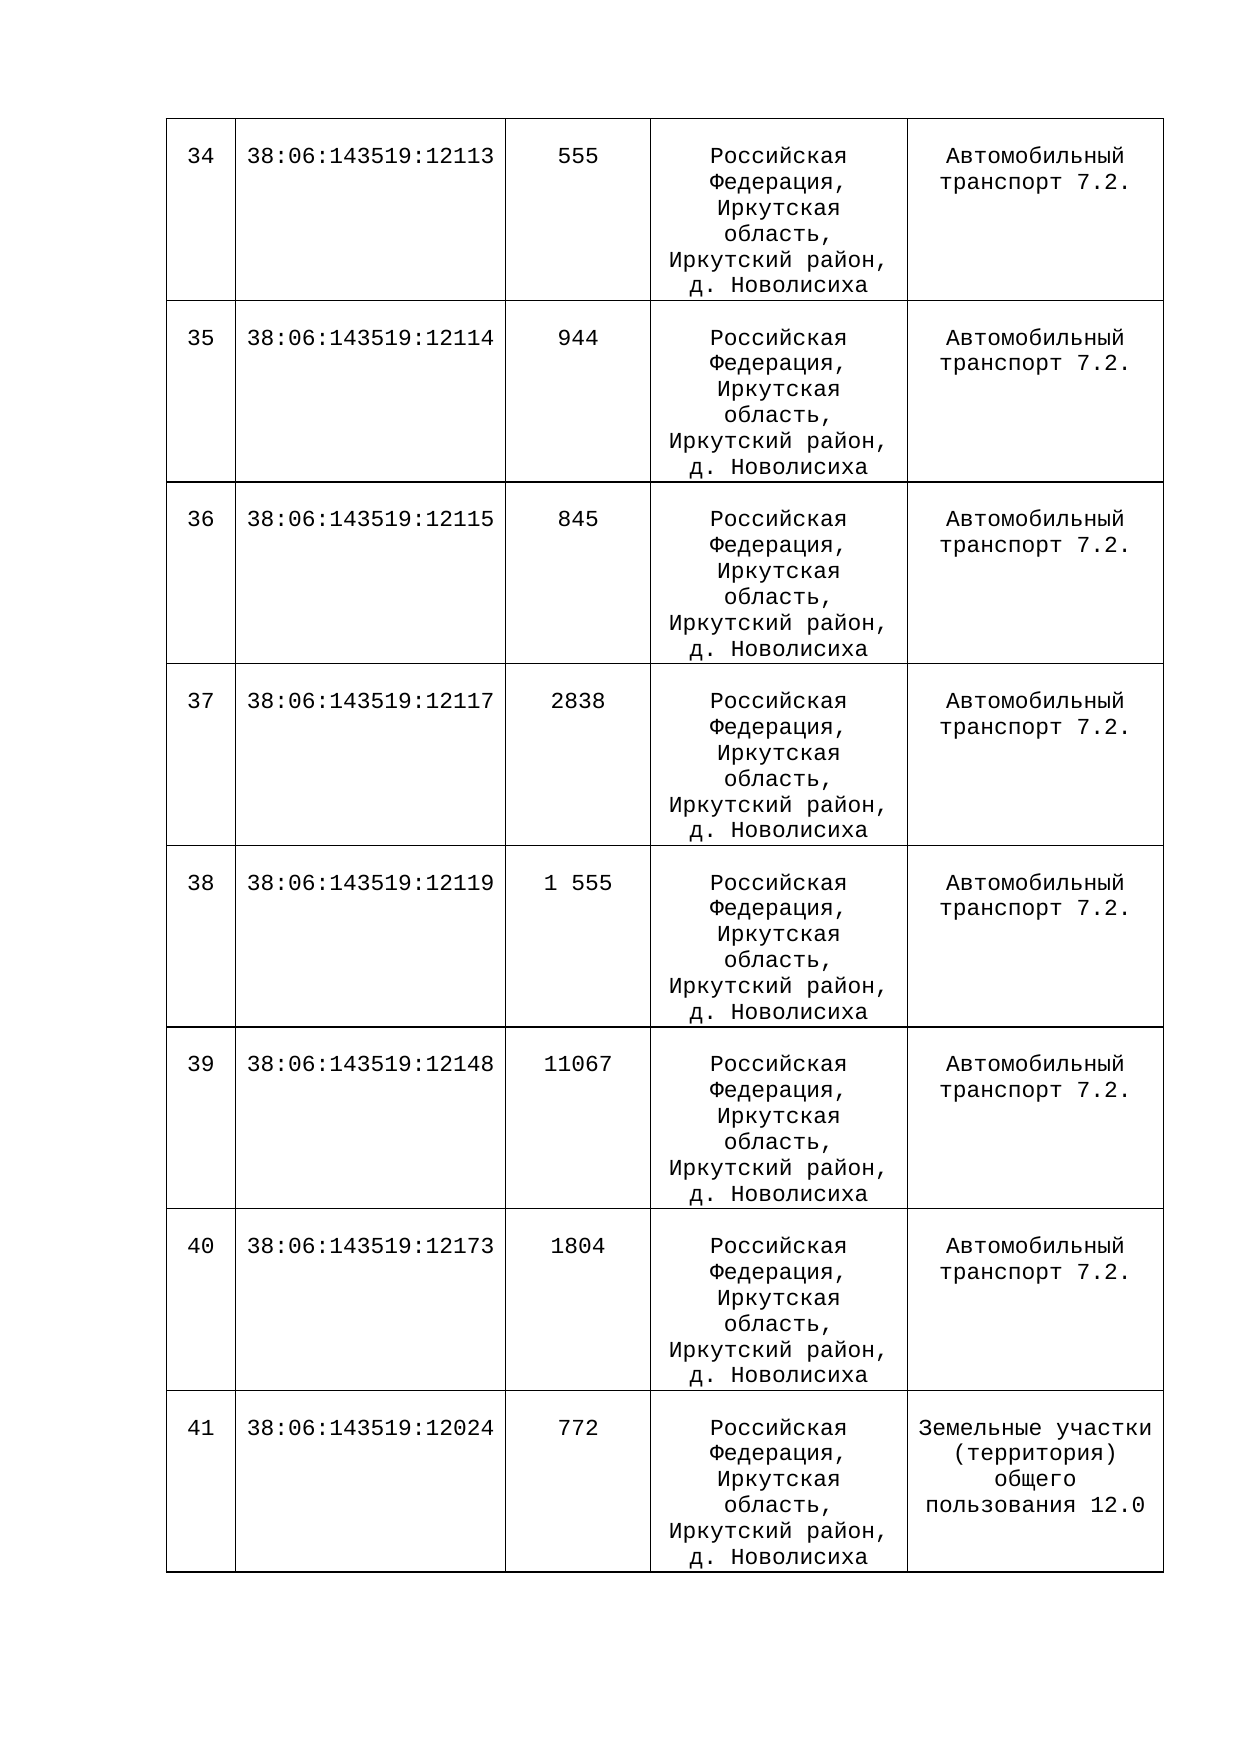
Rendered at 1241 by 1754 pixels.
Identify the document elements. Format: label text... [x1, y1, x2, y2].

table_cell 555 [506, 119, 650, 300]
table_cell Автомобильный транспорт 7.2. [908, 119, 1163, 300]
table_cell 37 [167, 664, 235, 845]
table_cell Автомобильный транспорт 7.2. [908, 846, 1163, 1026]
table_cell 38:06:143519:12148 [236, 1028, 505, 1208]
table_cell Автомобильный транспорт 7.2. [908, 1028, 1163, 1208]
table_cell Российская Федерация, Иркутская область, Иркутский район, д. Новолисиха [651, 1391, 907, 1571]
table_cell 41 [167, 1391, 235, 1571]
table_cell 38:06:143519:12117 [236, 664, 505, 845]
table_cell 35 [167, 301, 235, 481]
table_cell Автомобильный транспорт 7.2. [908, 483, 1163, 663]
table_cell Российская Федерация, Иркутская область, Иркутский район, д. Новолисиха [651, 1028, 907, 1208]
table_cell 772 [506, 1391, 650, 1571]
table_cell Автомобильный транспорт 7.2. [908, 1209, 1163, 1390]
table_cell Российская Федерация, Иркутская область, Иркутский район, д. Новолисиха [651, 1209, 907, 1390]
table_cell Земельные участки (территория) общего пользования 12.0 [908, 1391, 1163, 1571]
table_cell 38:06:143519:12024 [236, 1391, 505, 1571]
table_cell 39 [167, 1028, 235, 1208]
table_cell Российская Федерация, Иркутская область, Иркутский район, д. Новолисиха [651, 664, 907, 845]
table_cell 34 [167, 119, 235, 300]
table_cell 38:06:143519:12115 [236, 483, 505, 663]
table_cell 38 [167, 846, 235, 1026]
table_cell Российская Федерация, Иркутская область, Иркутский район, д. Новолисиха [651, 846, 907, 1026]
table_cell 11067 [506, 1028, 650, 1208]
table_cell 38:06:143519:12114 [236, 301, 505, 481]
table_cell Российская Федерация, Иркутская область, Иркутский район, д. Новолисиха [651, 301, 907, 481]
table_cell 36 [167, 483, 235, 663]
table_cell 38:06:143519:12119 [236, 846, 505, 1026]
table_cell 1804 [506, 1209, 650, 1390]
table_cell 38:06:143519:12173 [236, 1209, 505, 1390]
table_cell Автомобильный транспорт 7.2. [908, 301, 1163, 481]
table_cell Автомобильный транспорт 7.2. [908, 664, 1163, 845]
table_cell 38:06:143519:12113 [236, 119, 505, 300]
table_cell Российская Федерация, Иркутская область, Иркутский район, д. Новолисиха [651, 483, 907, 663]
table_cell 944 [506, 301, 650, 481]
table_cell 1 555 [506, 846, 650, 1026]
table_cell 845 [506, 483, 650, 663]
table_cell Российская Федерация, Иркутская область, Иркутский район, д. Новолисиха [651, 119, 907, 300]
table_cell 40 [167, 1209, 235, 1390]
table_cell 2838 [506, 664, 650, 845]
